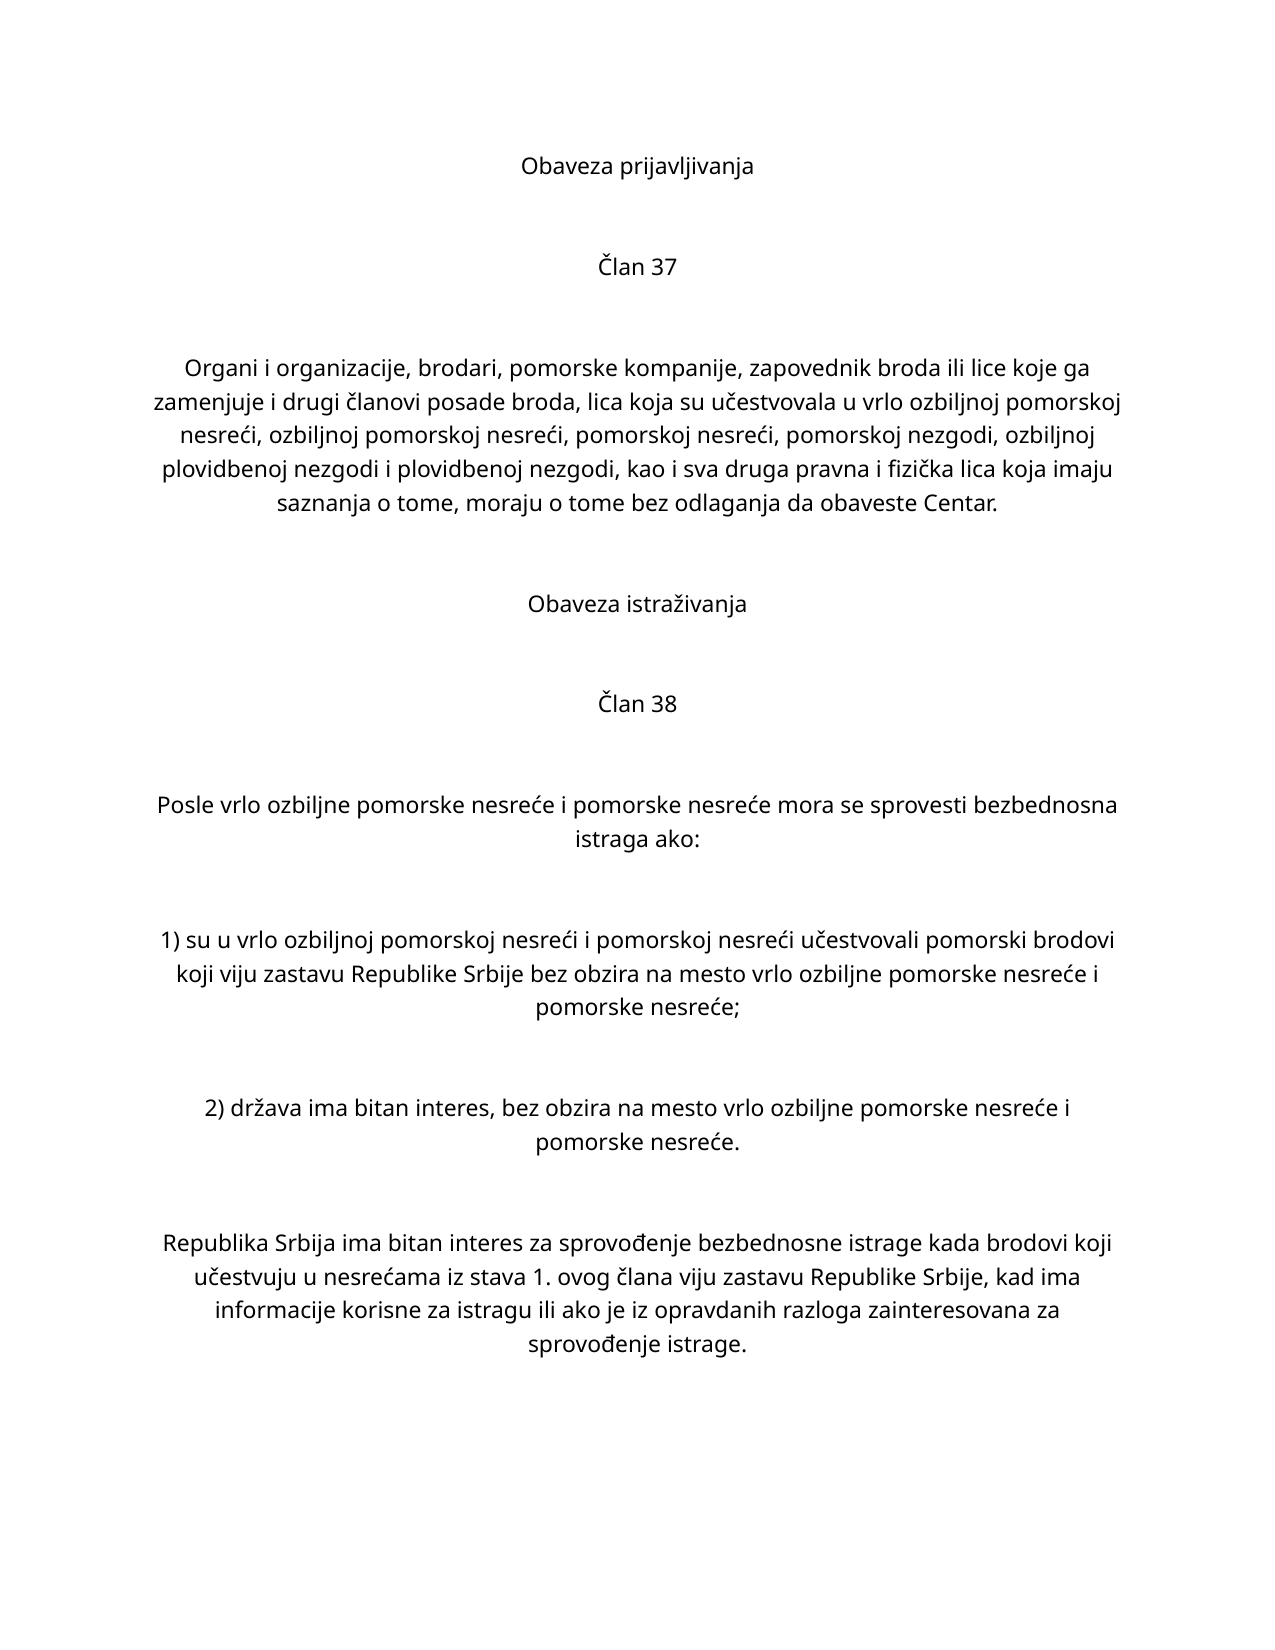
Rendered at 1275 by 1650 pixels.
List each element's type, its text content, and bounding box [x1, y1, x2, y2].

text Obaveza prijavljivanja [150, 150, 1125, 181]
text Član 37 [150, 251, 1125, 282]
text Obaveza istraživanja [150, 587, 1125, 619]
text 2) država ima bitan interes, bez obzira na mesto vrlo ozbiljne pomorske nesreće i pomorske nesreće. [150, 1092, 1125, 1157]
text Organi i organizacije, brodari, pomorske kompanije, zapovednik broda ili lice koje ga zamenjuje i drugi članovi posade broda, lica koja su učestvovala u vrlo ozbiljnoj pomorskoj nesreći, ozbiljnoj pomorskoj nesreći, pomorskoj nesreći, pomorskoj nezgodi, ozbiljnoj plovidbenoj nezgodi i plovidbenoj nezgodi, kao i sva druga pravna i fizička lica koja imaju saznanja o tome, moraju o tome bez odlaganja da obaveste Centar. [150, 352, 1125, 518]
text Republika Srbija ima bitan interes za sprovođenje bezbednosne istrage kada brodovi koji učestvuju u nesrećama iz stava 1. ovog člana viju zastavu Republike Srbije, kad ima informacije korisne za istragu ili ako je iz opravdanih razloga zainteresovana za sprovođenje istrage. [150, 1227, 1125, 1359]
text Član 38 [150, 688, 1125, 719]
text 1) su u vrlo ozbiljnoj pomorskoj nesreći i pomorskoj nesreći učestvovali pomorski brodovi koji viju zastavu Republike Srbije bez obzira na mesto vrlo ozbiljne pomorske nesreće i pomorske nesreće; [150, 924, 1125, 1022]
text Posle vrlo ozbiljne pomorske nesreće i pomorske nesreće mora se sprovesti bezbednosna istraga ako: [150, 789, 1125, 854]
